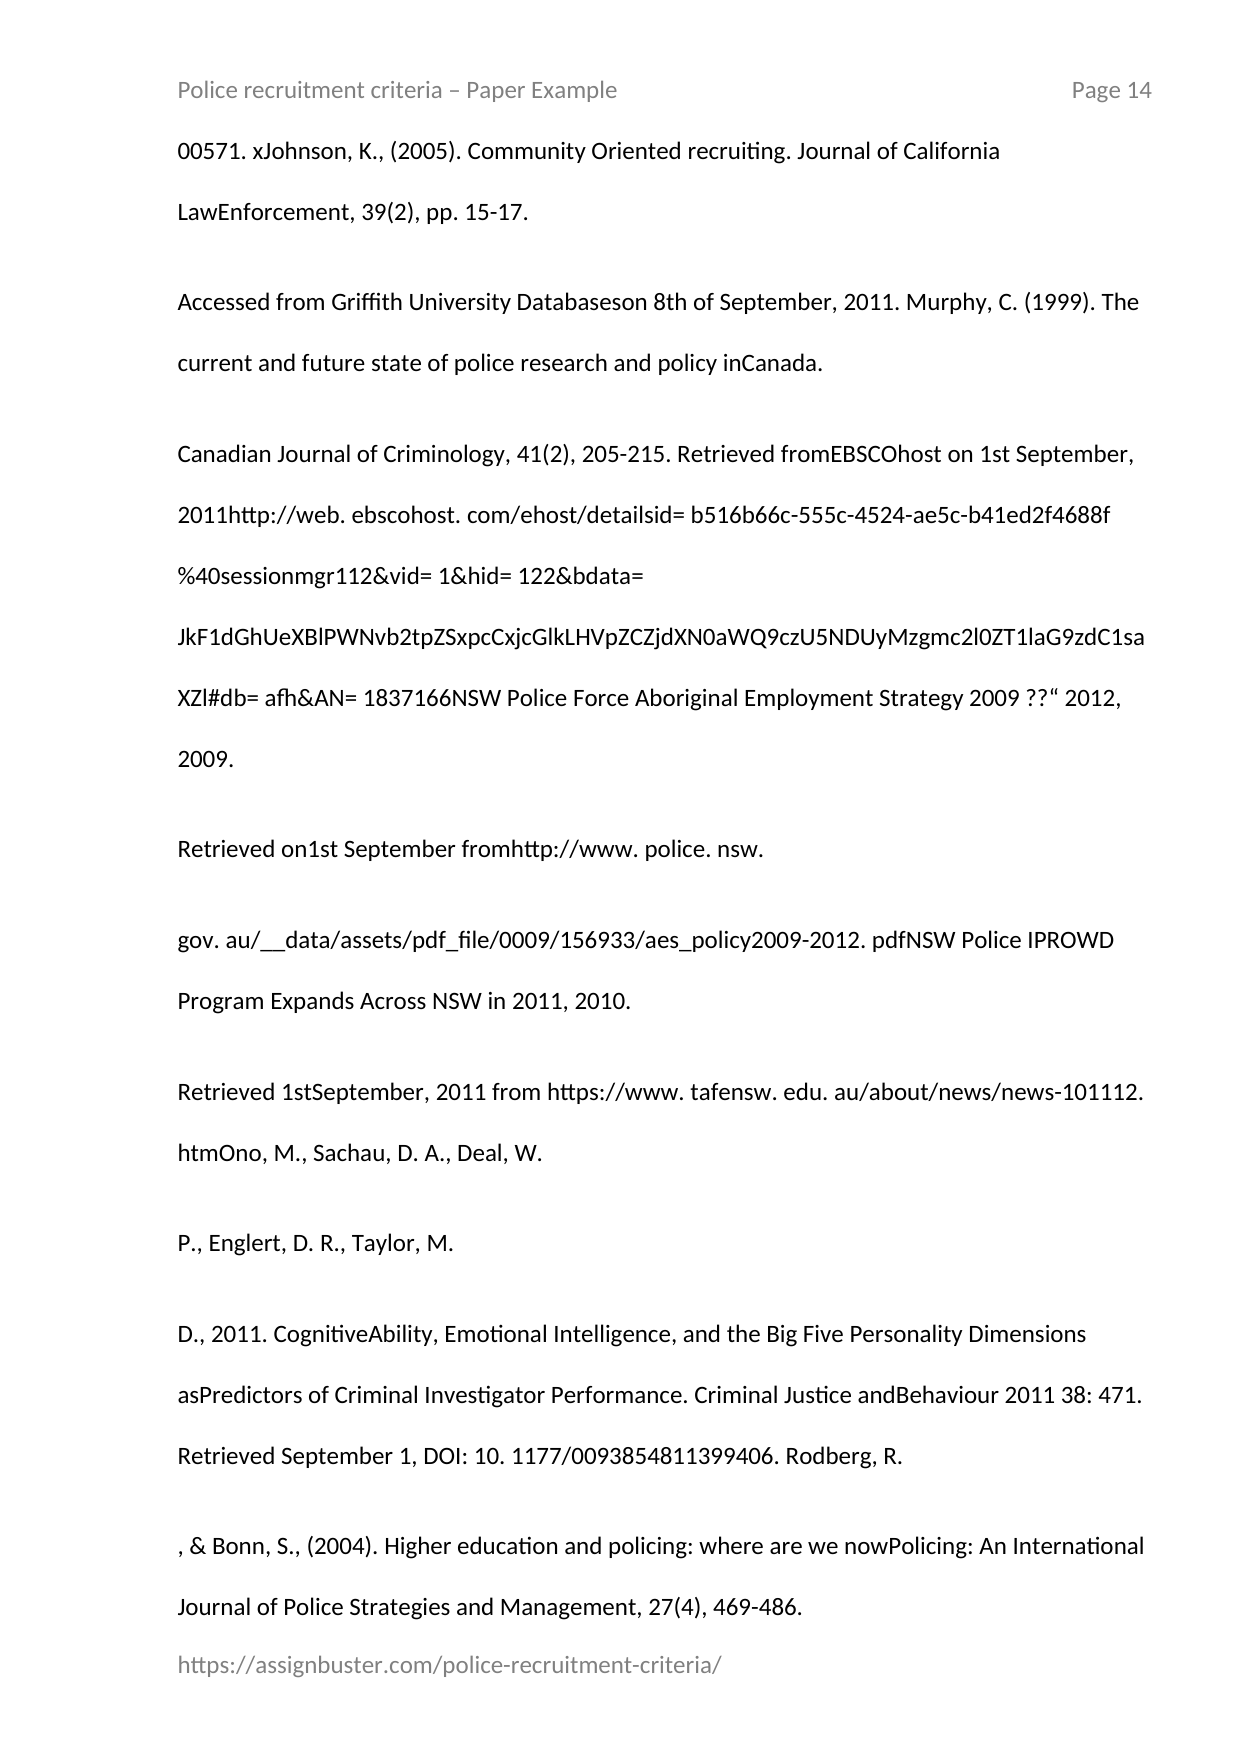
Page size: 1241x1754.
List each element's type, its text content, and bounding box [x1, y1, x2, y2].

text Retrieved 1stSeptember, 2011 from https://www. tafensw. edu. au/about/news/news-101112. htmOno, M., Sachau, D. A., Deal, W. [177, 1076, 1152, 1167]
text Accessed from Griffith University Databaseson 8th of September, 2011. Murphy, C. (1999). The current and future state of police research and policy inCanada. [177, 286, 1152, 378]
text Canadian Journal of Criminology, 41(2), 205-215. Retrieved fromEBSCOhost on 1st September, 2011http://web. ebscohost. com/ehost/detailsid= b516b66c-555c-4524-ae5c-b41ed2f4688f%40sessionmgr112&vid= 1&hid= 122&bdata= JkF1dGhUeXBlPWNvb2tpZSxpcCxjcGlkLHVpZCZjdXN0aWQ9czU5NDUyMzgmc2l0ZT1laG9zdC1saXZl#db= afh&AN= 1837166NSW Police Force Aboriginal Employment Strategy 2009 ??“ 2012, 2009. [177, 438, 1152, 774]
text D., 2011. CognitiveAbility, Emotional Intelligence, and the Big Five Personality Dimensions asPredictors of Criminal Investigator Performance. Criminal Justice andBehaviour 2011 38: 471. Retrieved September 1, DOI: 10. 1177/0093854811399406. Rodberg, R. [177, 1318, 1152, 1470]
text gov. au/__data/assets/pdf_file/0009/156933/aes_policy2009-2012. pdfNSW Police IPROWD Program Expands Across NSW in 2011, 2010. [177, 924, 1152, 1016]
text 00571. xJohnson, K., (2005). Community Oriented recruiting. Journal of California LawEnforcement, 39(2), pp. 15-17. [177, 135, 1152, 226]
text Retrieved on1st September fromhttp://www. police. nsw. [177, 834, 1152, 864]
text , & Bonn, S., (2004). Higher education and policing: where are we nowPolicing: An International Journal of Police Strategies and Management, 27(4), 469-486. [177, 1530, 1152, 1622]
text P., Englert, D. R., Taylor, M. [177, 1227, 1152, 1258]
